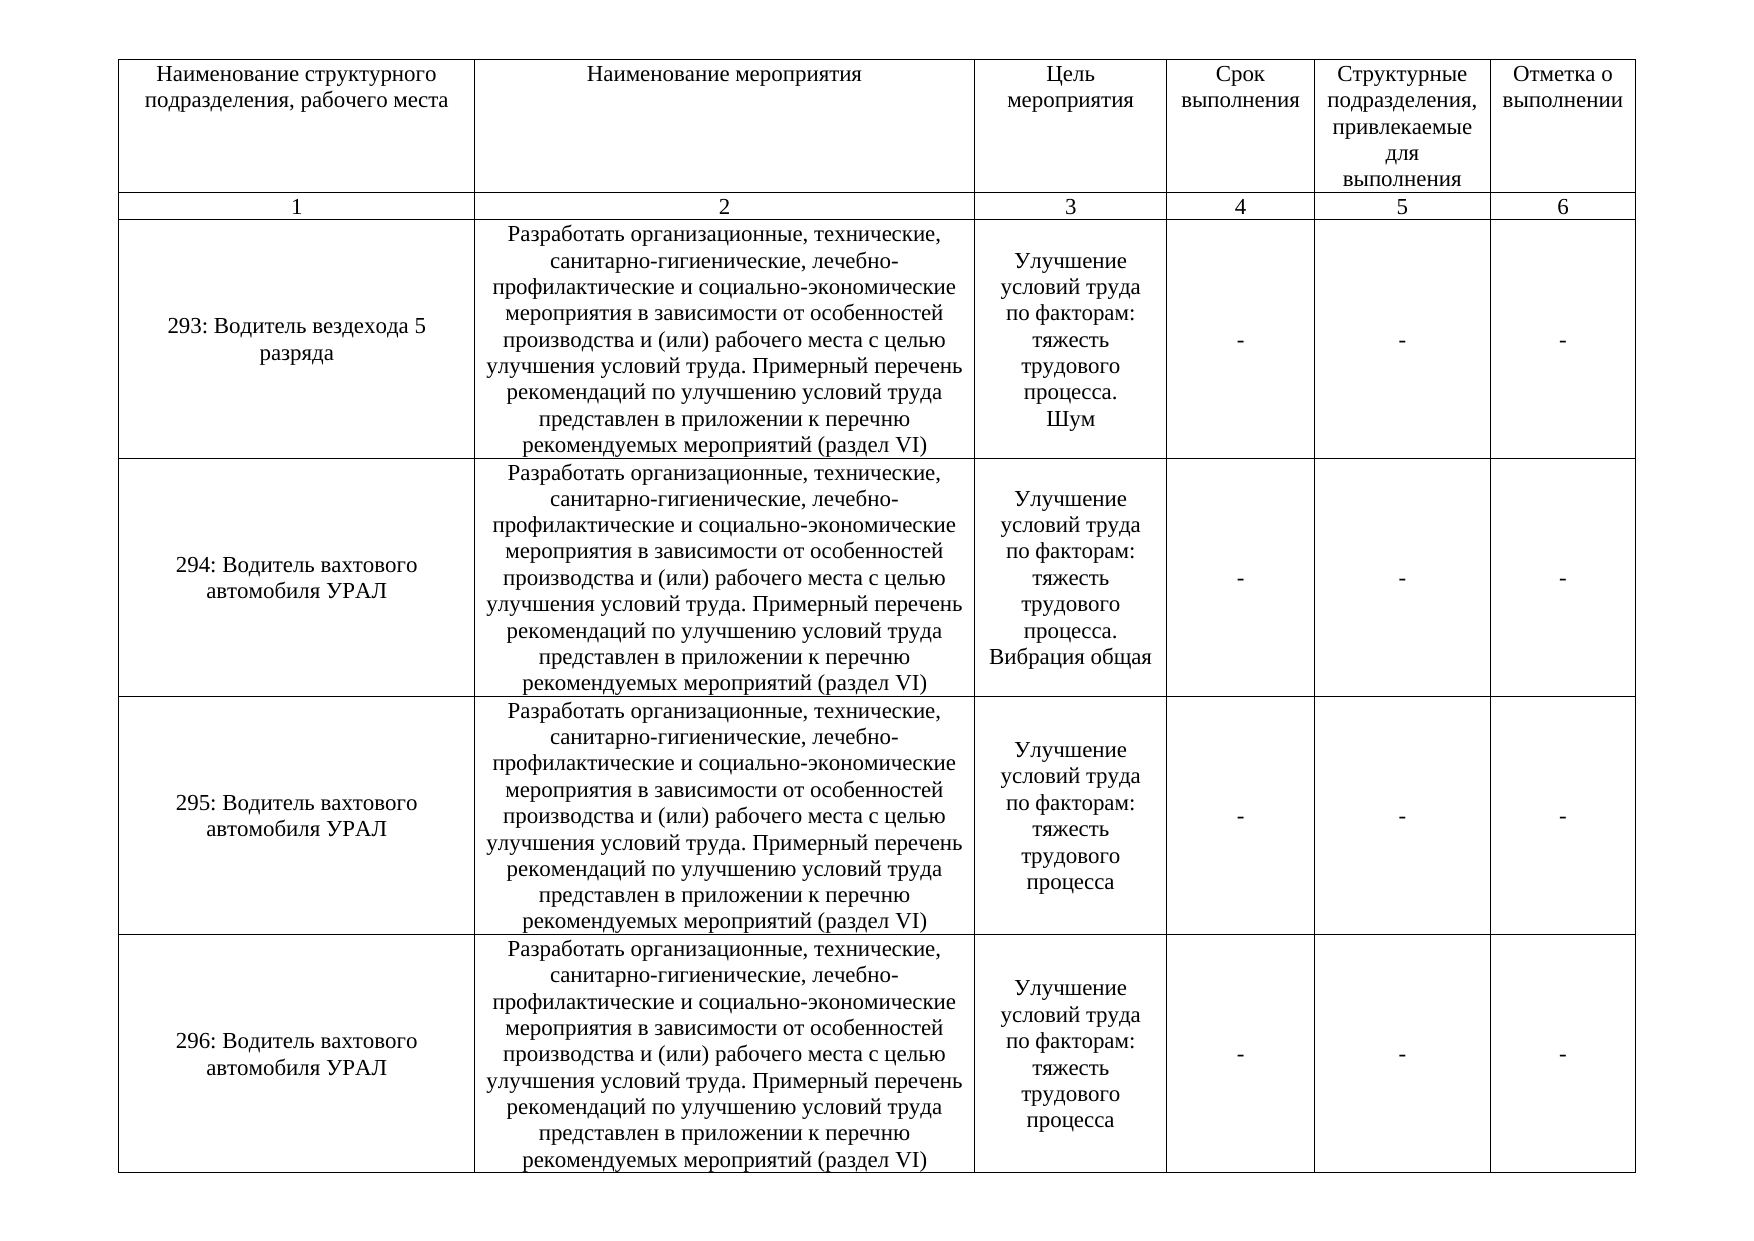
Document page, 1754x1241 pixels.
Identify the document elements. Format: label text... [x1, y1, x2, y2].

table_cell - [1167, 697, 1314, 934]
table_cell 1 [119, 193, 474, 219]
table_cell 4 [1167, 193, 1314, 219]
table_cell - [1491, 935, 1635, 1172]
table_cell - [1315, 935, 1490, 1172]
table_cell 2 [475, 193, 974, 219]
table_cell 295: Водитель вахтового автомобиля УРАЛ [119, 697, 474, 934]
table_cell Улучшение условий труда по факторам: тяжесть трудового процесса. Вибрация общая [975, 459, 1166, 696]
table_header Наименование мероприятия [475, 60, 974, 192]
table_header Наименование структурного подразделения, рабочего места [119, 60, 474, 192]
table_cell 294: Водитель вахтового автомобиля УРАЛ [119, 459, 474, 696]
table_cell Улучшение условий труда по факторам: тяжесть трудового процесса [975, 697, 1166, 934]
table_header Цель мероприятия [975, 60, 1166, 192]
table_cell 296: Водитель вахтового автомобиля УРАЛ [119, 935, 474, 1172]
table_cell - [1315, 459, 1490, 696]
table_cell 6 [1491, 193, 1635, 219]
table_cell - [1491, 697, 1635, 934]
table_cell - [1315, 220, 1490, 457]
table_cell - [1491, 220, 1635, 457]
table_cell Улучшение условий труда по факторам: тяжесть трудового процесса. Шум [975, 220, 1166, 457]
table_header Отметка о выполнении [1491, 60, 1635, 192]
table_cell - [1315, 697, 1490, 934]
table_header Структурные подразделения, привлекаемые для выполнения [1315, 60, 1490, 192]
table_cell - [1167, 459, 1314, 696]
table_cell - [1167, 935, 1314, 1172]
table_cell - [1491, 459, 1635, 696]
table_cell Улучшение условий труда по факторам: тяжесть трудового процесса [975, 935, 1166, 1172]
table_cell - [1167, 220, 1314, 457]
table_cell 293: Водитель вездехода 5 разряда [119, 220, 474, 457]
table_header Срок выполнения [1167, 60, 1314, 192]
table_cell 5 [1315, 193, 1490, 219]
table_cell 3 [975, 193, 1166, 219]
